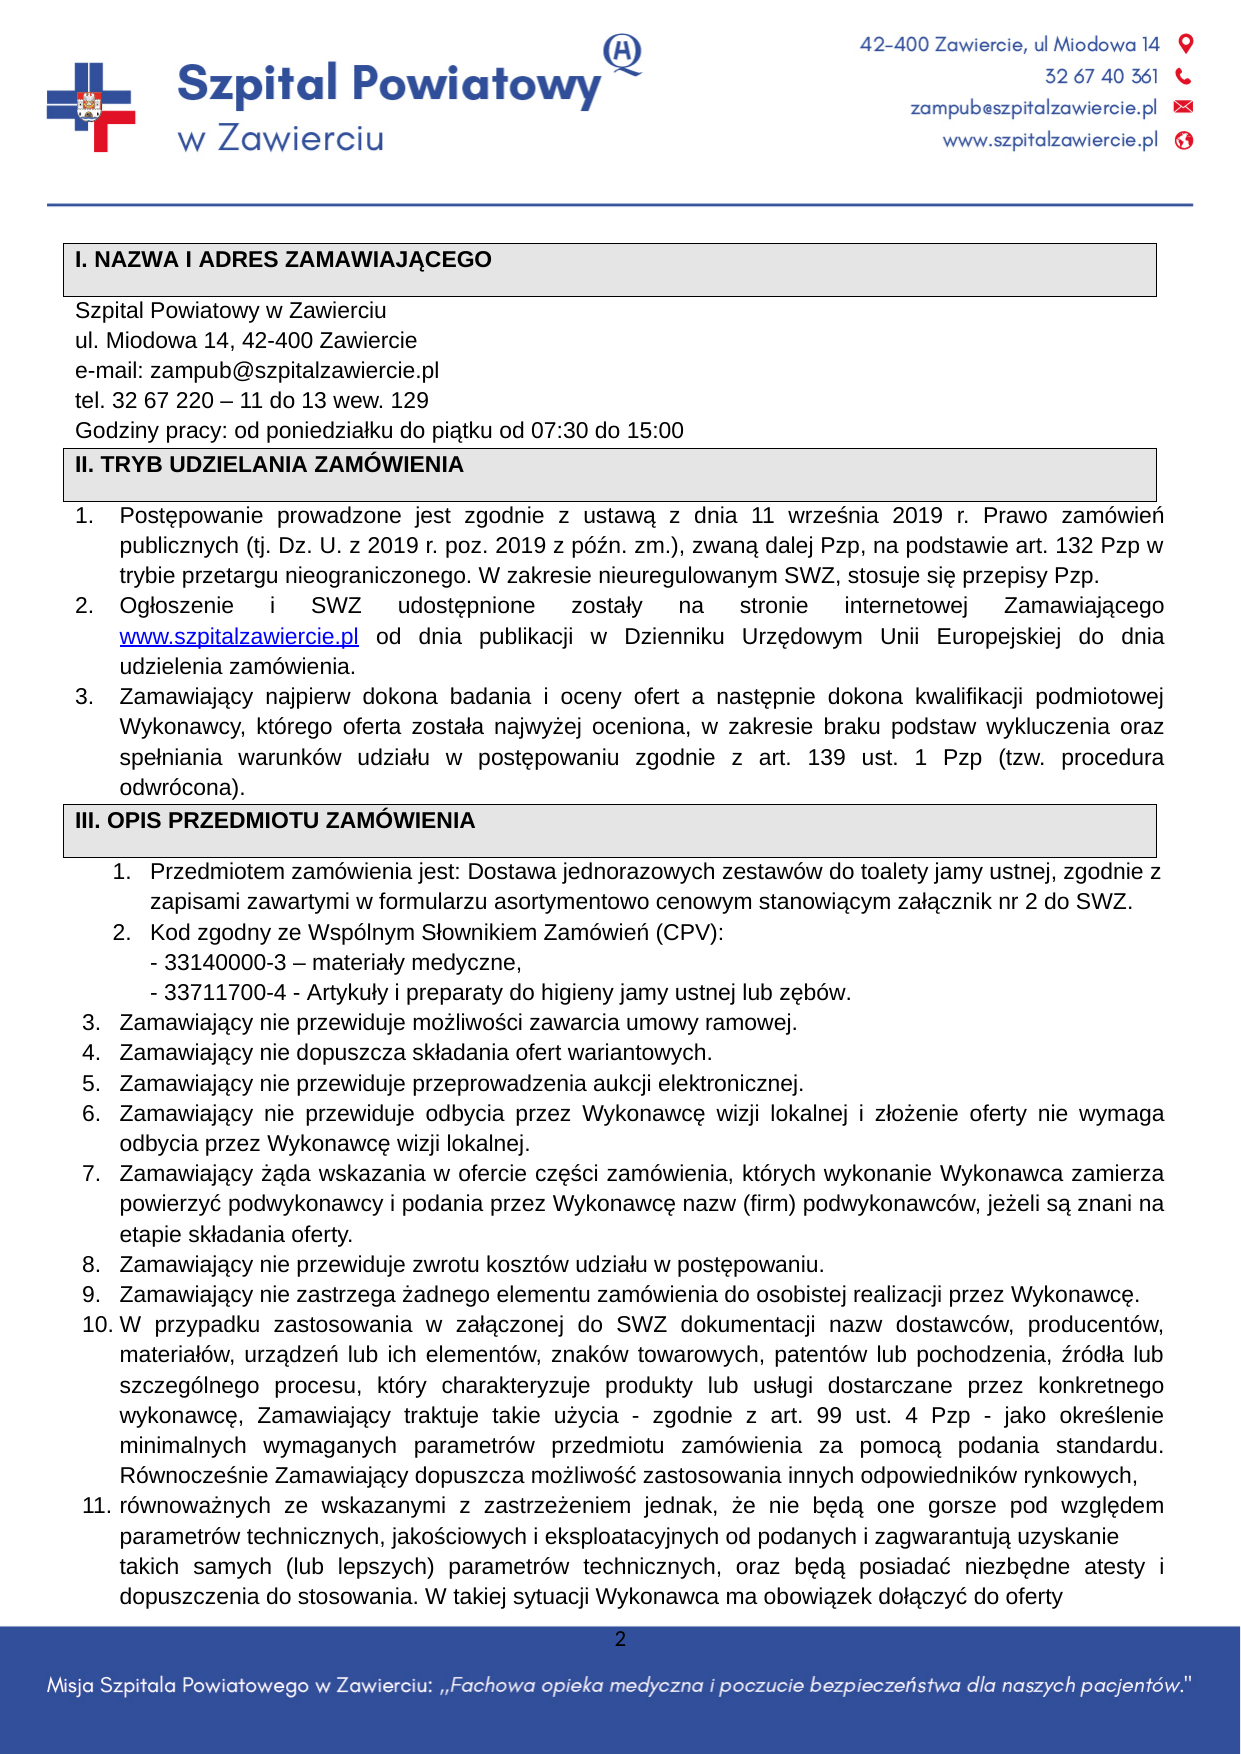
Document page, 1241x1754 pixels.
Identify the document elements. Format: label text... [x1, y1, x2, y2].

text Godziny pracy: od poniedziałku do piątku od 07:30 do 15:00 [75, 417, 1165, 444]
list Przedmiotem zamówienia jest: Dostawa jednorazowych zestawów do toalety jamy ustnej, zgodnie z zapisami zawartymi w formularzu asortymentowo cenowym stanowiącym załącznik nr 2 do SWZ. [112, 858, 1165, 914]
list Kod zgodny ze Wspólnym Słownikiem Zamówień (CPV): [112, 918, 1165, 945]
list Zamawiający nie przewiduje zwrotu kosztów udziału w postępowaniu. [82, 1251, 1165, 1277]
text tel. 32 67 220 – 11 do 13 wew. 129 [75, 387, 1165, 413]
list Zamawiający najpierw dokona badania i oceny ofert a następnie dokona kwalifikacji podmiotowej Wykonawcy, którego oferta została najwyżej oceniona, w zakresie braku podstaw wykluczenia oraz spełniania warunków udziału w postępowaniu zgodnie z art. 139 ust. 1 Pzp (tzw. procedura odwrócona). [75, 683, 1165, 800]
table_header I. NAZWA I ADRES ZAMAWIAJĄCEGO [64, 244, 1156, 296]
list Zamawiający nie przewiduje przeprowadzenia aukcji elektronicznej. [82, 1069, 1165, 1096]
list W przypadku zastosowania w załączonej do SWZ dokumentacji nazw dostawców, producentów, materiałów, urządzeń lub ich elementów, znaków towarowych, patentów lub pochodzenia, źródła lub szczególnego procesu, który charakteryzuje produkty lub usługi dostarczane przez konkretnego wykonawcę, Zamawiający traktuje takie użycia - zgodnie z art. 99 ust. 4 Pzp - jako określenie minimalnych wymaganych parametrów przedmiotu zamówienia za pomocą podania standardu. Równocześnie Zamawiający dopuszcza możliwość zastosowania innych odpowiedników rynkowych, [82, 1311, 1165, 1488]
table_header II. TRYB UDZIELANIA ZAMÓWIENIA [64, 449, 1156, 501]
list - 33140000-3 – materiały medyczne, [150, 949, 1165, 975]
list Zamawiający nie dopuszcza składania ofert wariantowych. [82, 1039, 1165, 1066]
list Ogłoszenie i SWZ udostępnione zostały na stronie internetowej Zamawiającego www.szpitalzawiercie.pl od dnia publikacji w Dzienniku Urzędowym Unii Europejskiej do dnia udzielenia zamówienia. [75, 592, 1165, 679]
table_header III. OPIS PRZEDMIOTU ZAMÓWIENIA [64, 805, 1156, 857]
list - 33711700-4 - Artykuły i preparaty do higieny jamy ustnej lub zębów. [150, 979, 1165, 1005]
text ul. Miodowa 14, 42-400 Zawiercie [75, 327, 1165, 353]
text Szpital Powiatowy w Zawierciu [75, 297, 1165, 323]
text takich samych (lub lepszych) parametrów technicznych, oraz będą posiadać niezbędne atesty i dopuszczenia do stosowania. W takiej sytuacji Wykonawca ma obowiązek dołączyć do oferty [119, 1553, 1165, 1609]
picture [0, 0, 1241, 1754]
text e-mail: zampub@szpitalzawiercie.pl [75, 357, 1165, 383]
list Zamawiający nie przewiduje odbycia przez Wykonawcę wizji lokalnej i złożenie oferty nie wymaga odbycia przez Wykonawcę wizji lokalnej. [82, 1100, 1165, 1156]
list Zamawiający żąda wskazania w ofercie części zamówienia, których wykonanie Wykonawca zamierza powierzyć podwykonawcy i podania przez Wykonawcę nazw (firm) podwykonawców, jeżeli są znani na etapie składania oferty. [82, 1160, 1165, 1247]
list równoważnych ze wskazanymi z zastrzeżeniem jednak, że nie będą one gorsze pod względem parametrów technicznych, jakościowych i eksploatacyjnych od podanych i zagwarantują uzyskanie [82, 1492, 1165, 1549]
list Zamawiający nie przewiduje możliwości zawarcia umowy ramowej. [82, 1009, 1165, 1035]
list Zamawiający nie zastrzega żadnego elementu zamówienia do osobistej realizacji przez Wykonawcę. [82, 1281, 1165, 1307]
list Postępowanie prowadzone jest zgodnie z ustawą z dnia 11 września 2019 r. Prawo zamówień publicznych (tj. Dz. U. z 2019 r. poz. 2019 z późn. zm.), zwaną dalej Pzp, na podstawie art. 132 Pzp w trybie przetargu nieograniczonego. W zakresie nieuregulowanym SWZ, stosuje się przepisy Pzp. [75, 502, 1165, 588]
